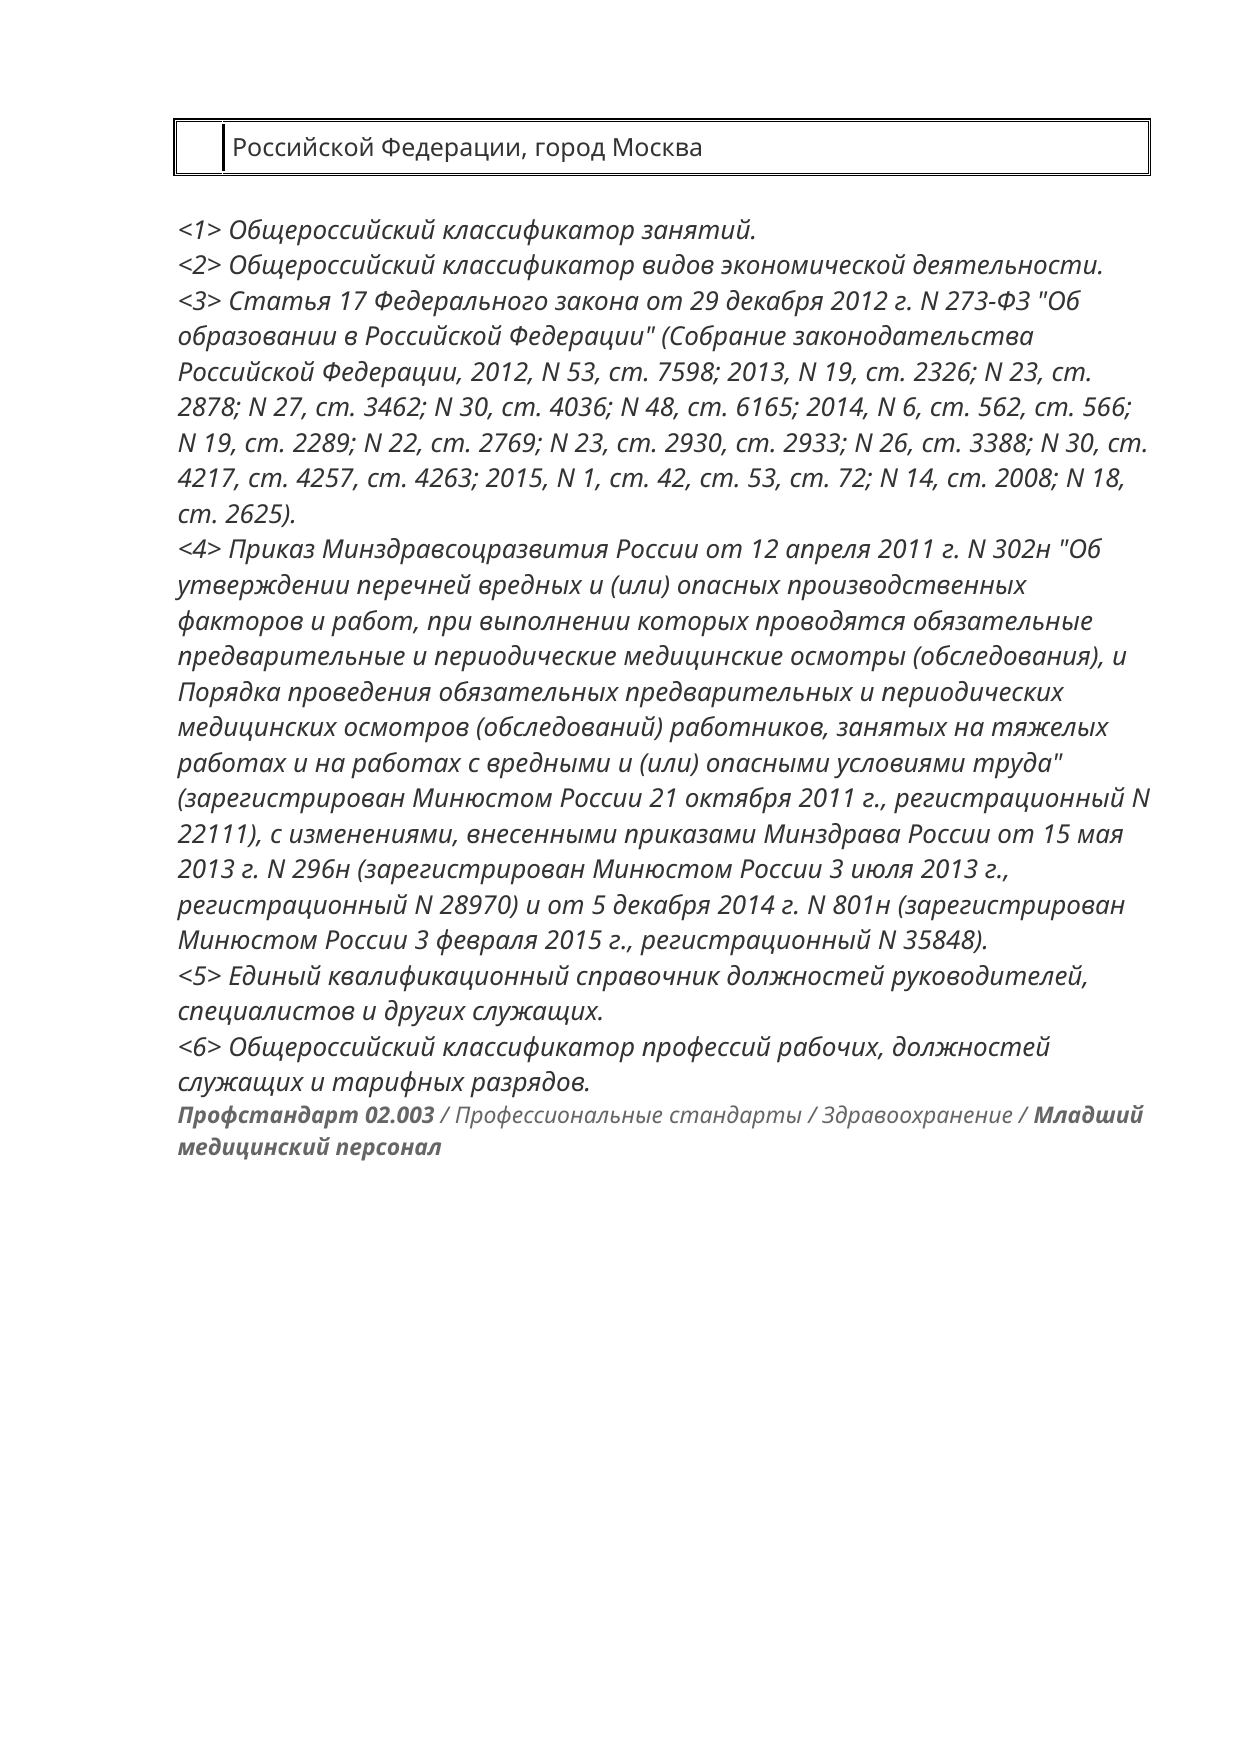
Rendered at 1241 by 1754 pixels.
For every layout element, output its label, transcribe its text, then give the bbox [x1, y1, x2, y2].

text <4> Приказ Минздравсоцразвития России от 12 апреля 2011 г. N 302н "Об утверждении перечней вредных и (или) опасных производственных факторов и работ, при выполнении которых проводятся обязательные предварительные и периодические медицинские осмотры (обследования), и Порядка проведения обязательных предварительных и периодических медицинских осмотров (обследований) работников, занятых на тяжелых работах и на работах с вредными и (или) опасными условиями труда" (зарегистрирован Минюстом России 21 октября 2011 г., регистрационный N 22111), с изменениями, внесенными приказами Минздрава России от 15 мая 2013 г. N 296н (зарегистрирован Минюстом России 3 июля 2013 г., регистрационный N 28970) и от 5 декабря 2014 г. N 801н (зарегистрирован Минюстом России 3 февраля 2015 г., регистрационный N 35848). [177, 531, 1152, 957]
text <3> Статья 17 Федерального закона от 29 декабря 2012 г. N 273-ФЗ "Об образовании в Российской Федерации" (Собрание законодательства Российской Федерации, 2012, N 53, ст. 7598; 2013, N 19, ст. 2326; N 23, ст. 2878; N 27, ст. 3462; N 30, ст. 4036; N 48, ст. 6165; 2014, N 6, ст. 562, ст. 566; N 19, ст. 2289; N 22, ст. 2769; N 23, ст. 2930, ст. 2933; N 26, ст. 3388; N 30, ст. 4217, ст. 4257, ст. 4263; 2015, N 1, ст. 42, ст. 53, ст. 72; N 14, ст. 2008; N 18, ст. 2625). [177, 282, 1152, 531]
table_cell 11 [177, 120, 223, 173]
text <5> Единый квалификационный справочник должностей руководителей, специалистов и других служащих. [177, 957, 1152, 1028]
text <6> Общероссийский классификатор профессий рабочих, должностей служащих и тарифных разрядов. [177, 1028, 1152, 1099]
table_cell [223, 122, 1148, 173]
text Профстандарт 02.003 / Профессиональные стандарты / Здравоохранение / Младший медицинский персонал [177, 1099, 1152, 1162]
text <1> Общероссийский классификатор занятий. [177, 211, 1152, 247]
text <2> Общероссийский классификатор видов экономической деятельности. [177, 247, 1152, 282]
